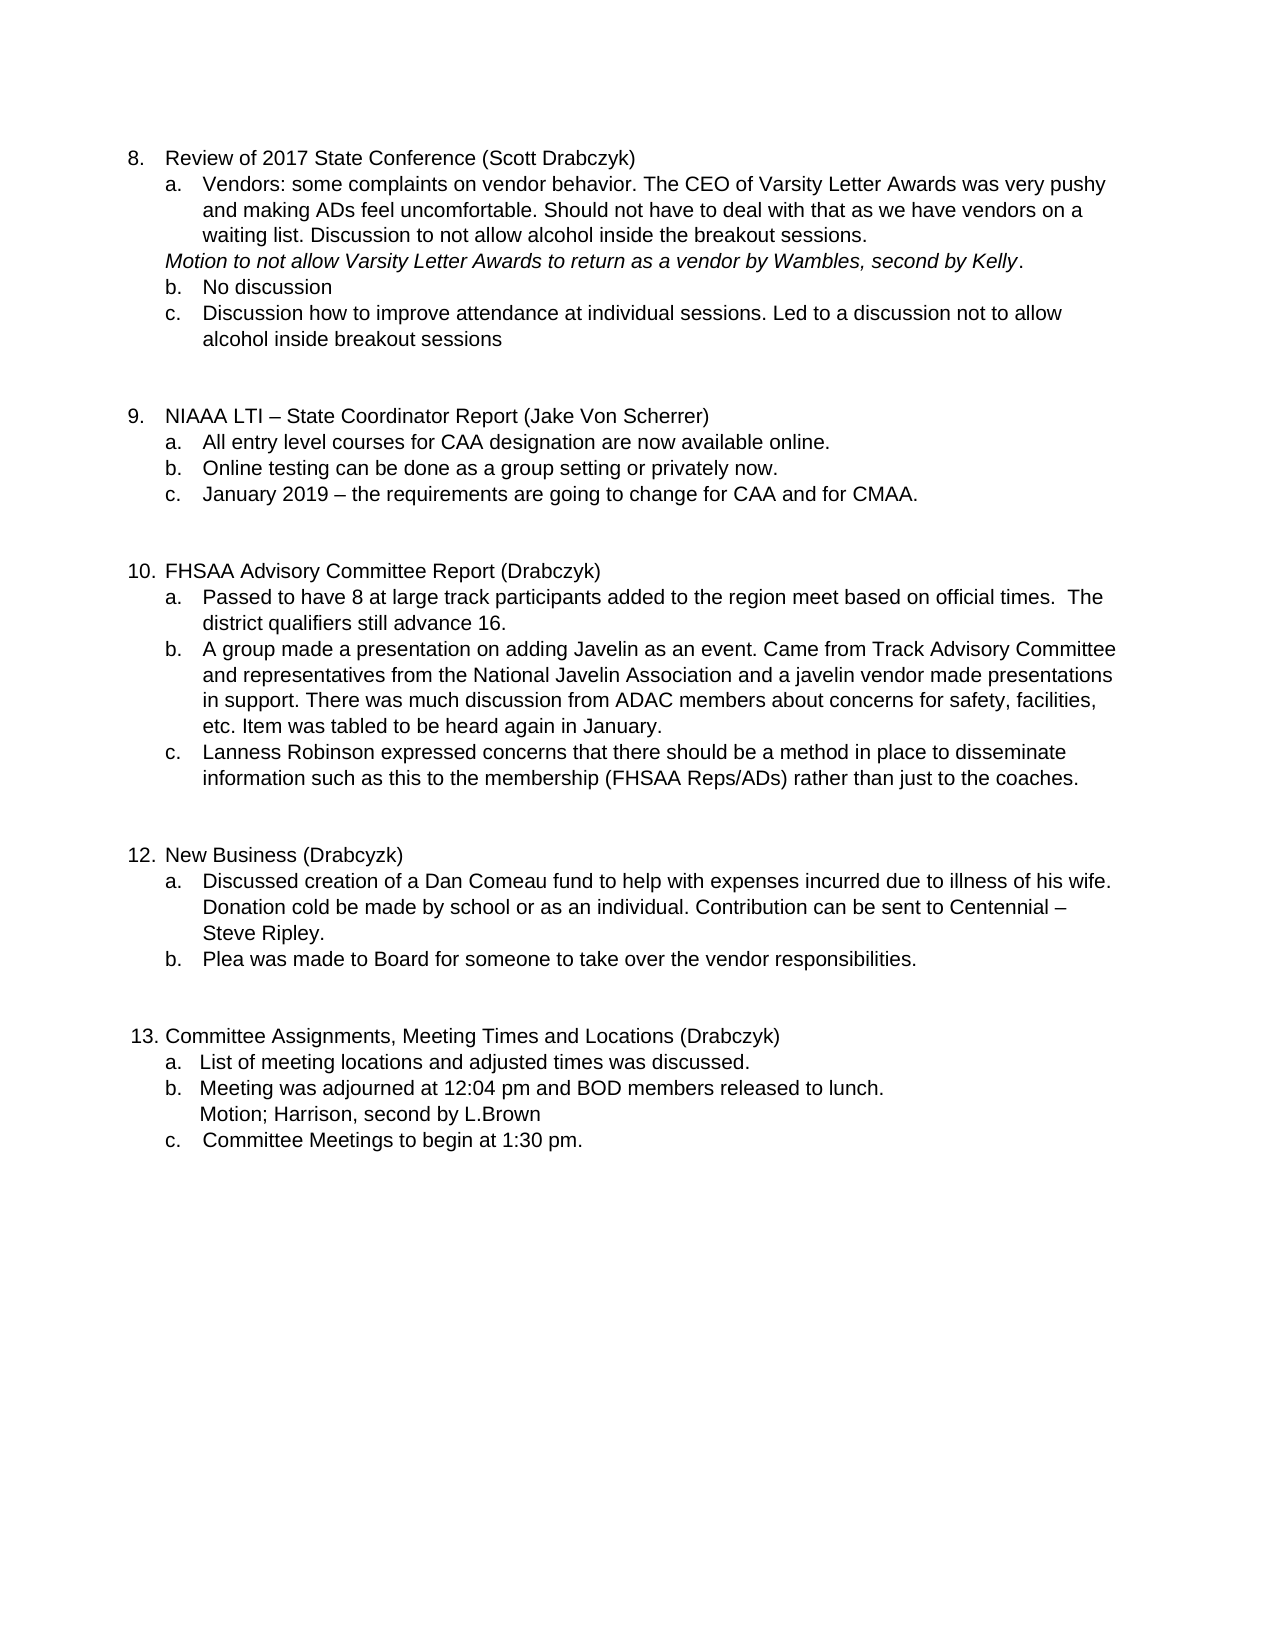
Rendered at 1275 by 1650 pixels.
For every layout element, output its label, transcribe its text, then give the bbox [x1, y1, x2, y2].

list All entry level courses for CAA designation are now available online. [165, 430, 1125, 454]
list Vendors: some complaints on vendor behavior. The CEO of Varsity Letter Awards was very pushy and making ADs feel uncomfortable. Should not have to deal with that as we have vendors on a waiting list. Discussion to not allow alcohol inside the breakout sessions. [165, 172, 1125, 247]
list NIAAA LTI – State Coordinator Report (Jake Von Scherrer) [127, 404, 1125, 428]
text a. List of meeting locations and adjusted times was discussed. [90, 1050, 1125, 1074]
list Committee Meetings to begin at 1:30 pm. [165, 1127, 1125, 1151]
list FHSAA Advisory Committee Report (Drabczyk) [127, 559, 1125, 583]
list January 2019 – the requirements are going to change for CAA and for CMAA. [165, 482, 1125, 506]
list Review of 2017 State Conference (Scott Drabczyk) [127, 146, 1125, 170]
text Motion; Harrison, second by L.Brown [90, 1102, 1125, 1126]
list New Business (Drabcyzk) [127, 843, 1125, 867]
list Passed to have 8 at large track participants added to the region meet based on official times. The district qualifiers still advance 16. [165, 585, 1125, 635]
list Discussed creation of a Dan Comeau fund to help with expenses incurred due to illness of his wife. Donation cold be made by school or as an individual. Contribution can be sent to Centennial – Steve Ripley. [165, 869, 1125, 945]
list Discussion how to improve attendance at individual sessions. Led to a discussion not to allow alcohol inside breakout sessions [165, 301, 1125, 351]
text Motion to not allow Varsity Letter Awards to return as a vendor by Wambles, second by Kelly. [165, 249, 1125, 273]
list Plea was made to Board for someone to take over the vendor responsibilities. [165, 947, 1125, 971]
list No discussion [165, 275, 1125, 299]
list A group made a presentation on adding Javelin as an event. Came from Track Advisory Committee and representatives from the National Javelin Association and a javelin vendor made presentations in support. There was much discussion from ADAC members about concerns for safety, facilities, etc. Item was tabled to be heard again in January. [165, 637, 1125, 738]
text 13. Committee Assignments, Meeting Times and Locations (Drabczyk) [90, 1024, 1125, 1048]
list Lanness Robinson expressed concerns that there should be a method in place to disseminate information such as this to the membership (FHSAA Reps/ADs) rather than just to the coaches. [165, 740, 1125, 790]
list Online testing can be done as a group setting or privately now. [165, 456, 1125, 480]
text b. Meeting was adjourned at 12:04 pm and BOD members released to lunch. [90, 1076, 1125, 1100]
